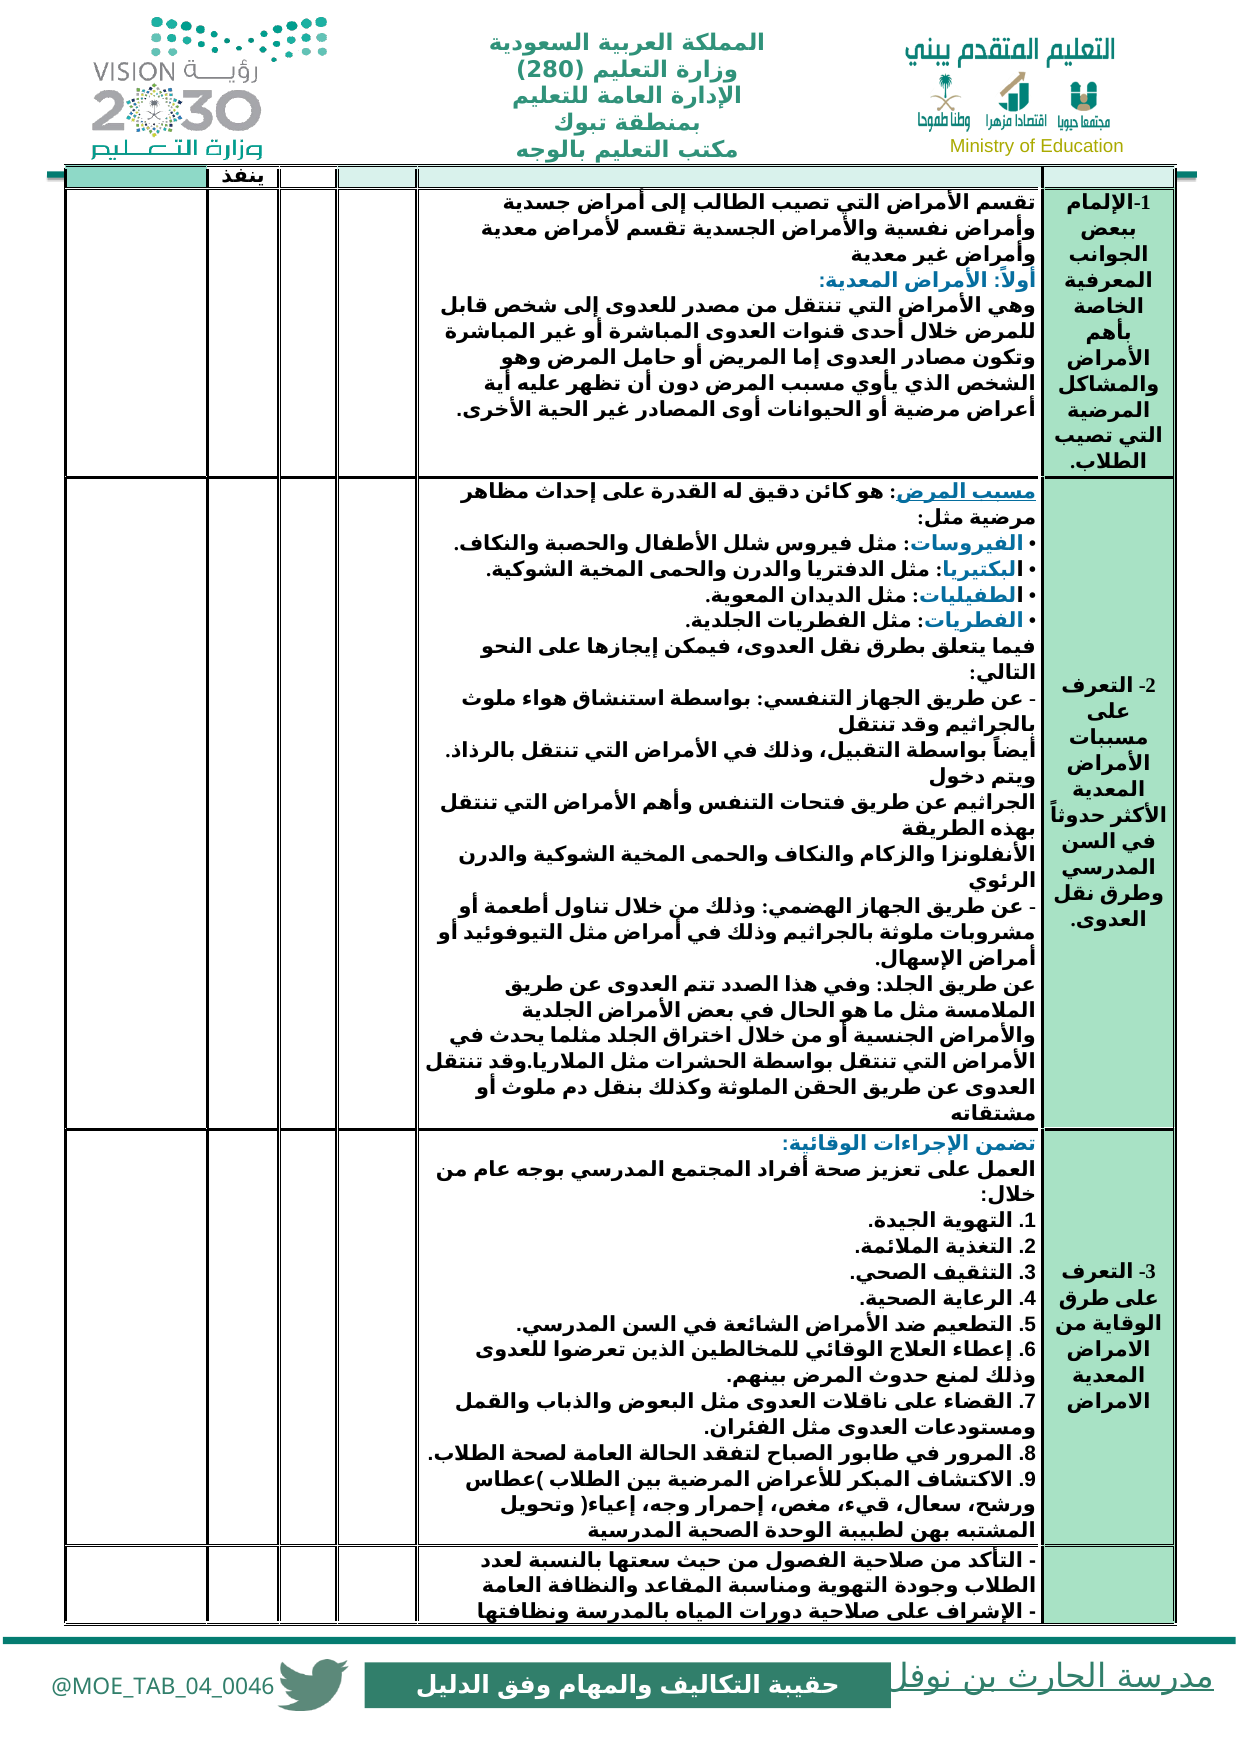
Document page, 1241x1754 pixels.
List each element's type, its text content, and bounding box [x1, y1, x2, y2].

table_cell مسبب المرض: هو كائن دقيق له القدرة على إحداث مظاهر مرضية مثل: • الفيروسات: مثل فيروس شلل الأطفال والحصبة والنكاف. • البكتيريا: مثل الدفتريا والدرن والحمى المخية الشوكية. • الطفيليات: مثل الديدان المعوية. • الفطريات: مثل الفطريات الجلدية. فيما يتعلق بطرق نقل العدوى، فيمكن إيجازها على النحو التالي: - عن طريق الجهاز التنفسي: بواسطة استنشاق هواء ملوث بالجراثيم وقد تنتقل أيضاً بواسطة التقبيل، وذلك في الأمراض التي تنتقل بالرذاذ. ويتم دخول الجراثيم عن طريق فتحات التنفس وأهم الأمراض التي تنتقل بهذه الطريقة الأنفلونزا والزكام والنكاف والحمى المخية الشوكية والدرن الرئوي - عن طريق الجهاز الهضمي: وذلك من خلال تناول أطعمة أو مشروبات ملوثة بالجراثيم وذلك في أمراض مثل التيوفوئيد أو أمراض الإسهال. عن طريق الجلد: وفي هذا الصدد تتم العدوى عن طريق الملامسة مثل ما هو الحال في بعض الأمراض الجلدية والأمراض الجنسية أو من خلال اختراق الجلد مثلما يحدث في الأمراض التي تنتقل بواسطة الحشرات مثل الملاريا.وقد تنتقل العدوى عن طريق الحقن الملوثة وكذلك بنقل دم ملوث أو مشتقاته [419, 476, 1042, 1127]
table_cell [339, 190, 415, 476]
table_cell [67, 479, 206, 1127]
table_cell تقسم الأمراض التي تصيب الطالب إلى أمراض جسدية وأمراض نفسية والأمراض الجسدية تقسم لأمراض معدية وأمراض غير معدية أولاً: الأمراض المعدية: وهي الأمراض التي تنتقل من مصدر للعدوى إلى شخص قابل للمرض خلال أحدى قنوات العدوى المباشرة أو غير المباشرة وتكون مصادر العدوى إما المريض أو حامل المرض وهو الشخص الذي يأوي مسبب المرض دون أن تظهر عليه أية أعراض مرضية أو الحيوانات أوى المصادر غير الحية الأخرى. [419, 187, 1041, 476]
table_cell [67, 190, 206, 476]
table_cell تضمن الإجراءات الوقائية: العمل على تعزيز صحة أفراد المجتمع المدرسي بوجه عام من خلال: 1. التهوية الجيدة. 2. التغذية الملائمة. 3. التثقيف الصحي. 4. الرعاية الصحية. 5. التطعيم ضد الأمراض الشائعة في السن المدرسي. 6. إعطاء العلاج الوقائي للمخالطين الذين تعرضوا للعدوى وذلك لمنع حدوث المرض بينهم. 7. القضاء على ناقلات العدوى مثل البعوض والذباب والقمل ومستودعات العدوى مثل الفئران. 8. المرور في طابور الصباح لتفقد الحالة العامة لصحة الطلاب. 9. الاكتشاف المبكر للأعراض المرضية بين الطلاب )عطاس ورشح، سعال، قيء، مغص، إحمرار وجه، إعياء( وتحويل المشتبه بهن لطبيبة الوحدة الصحية المدرسية [419, 1128, 1042, 1544]
table_cell [281, 479, 335, 1127]
table_cell [279, 1547, 337, 1623]
table_cell [209, 1131, 277, 1544]
table_cell [207, 1547, 279, 1623]
table_cell 3- التعرف على طرق الوقاية من الامراض المعدية الامراض [1042, 1128, 1173, 1544]
picture [833, 11, 1209, 172]
table_cell [65, 1547, 207, 1623]
table_cell [337, 1547, 417, 1623]
picture [83, 11, 330, 161]
table_cell لم ينفذ [207, 167, 279, 187]
table_cell [281, 1131, 335, 1544]
table_cell [209, 479, 277, 1127]
table_cell [67, 1131, 206, 1544]
table_cell [209, 190, 277, 476]
table_cell [339, 479, 415, 1127]
table_cell [1044, 1544, 1175, 1623]
table_cell 1-الإلمام ببعض الجوانب المعرفية الخاصة بأهم الأمراض والمشاكل المرضية التي تصيب الطلاب. [1044, 187, 1173, 476]
table_cell [339, 1131, 415, 1544]
table_cell [281, 190, 335, 476]
table_cell نفذ [279, 167, 337, 187]
table_cell 2- التعرف على مسببات الأمراض المعدية الأكثر حدوثاً في السن المدرسي وطرق نقل العدوى. [1042, 476, 1173, 1127]
